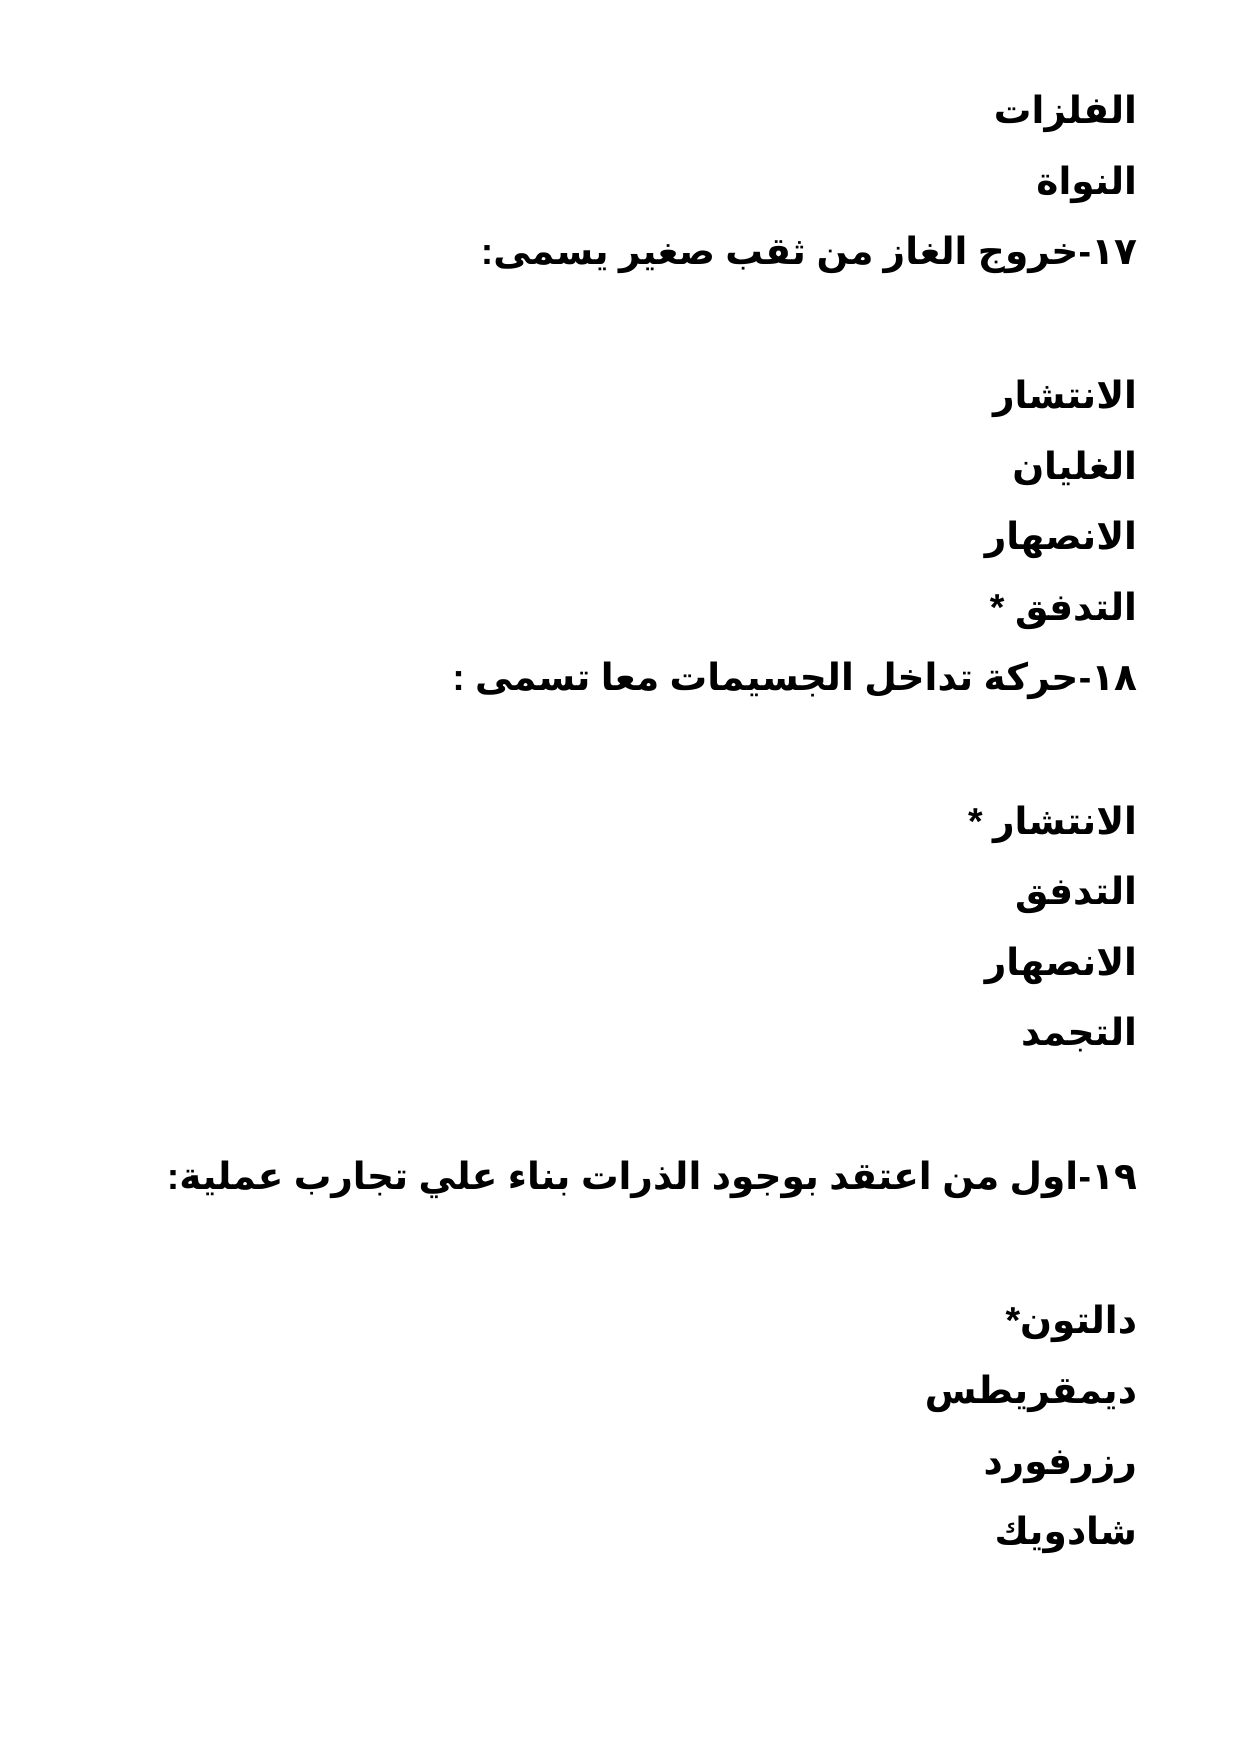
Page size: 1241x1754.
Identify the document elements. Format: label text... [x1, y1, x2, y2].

text ١٨-حركة تداخل الجسيمات معا تسمى : [103, 655, 1137, 698]
text دالتون* [103, 1298, 1137, 1341]
text الانتشار * [103, 799, 1137, 842]
text ديمقريطس [103, 1369, 1137, 1412]
text التجمد [103, 1010, 1137, 1053]
text الفلزات [103, 89, 1137, 132]
text الانصهار [103, 940, 1137, 983]
text التدفق [103, 869, 1137, 913]
text رزرفورد [103, 1439, 1137, 1482]
text ١٧-خروج الغاز من ثقب صغير يسمى: [103, 229, 1137, 273]
text الانصهار [103, 514, 1137, 557]
text النواة [103, 159, 1137, 202]
text الانتشار [103, 373, 1137, 417]
text التدفق * [103, 585, 1137, 628]
text شادويك [103, 1509, 1137, 1553]
text الغليان [103, 444, 1137, 487]
text ١٩-اول من اعتقد بوجود الذرات بناء علي تجارب عملية: [103, 1154, 1137, 1197]
